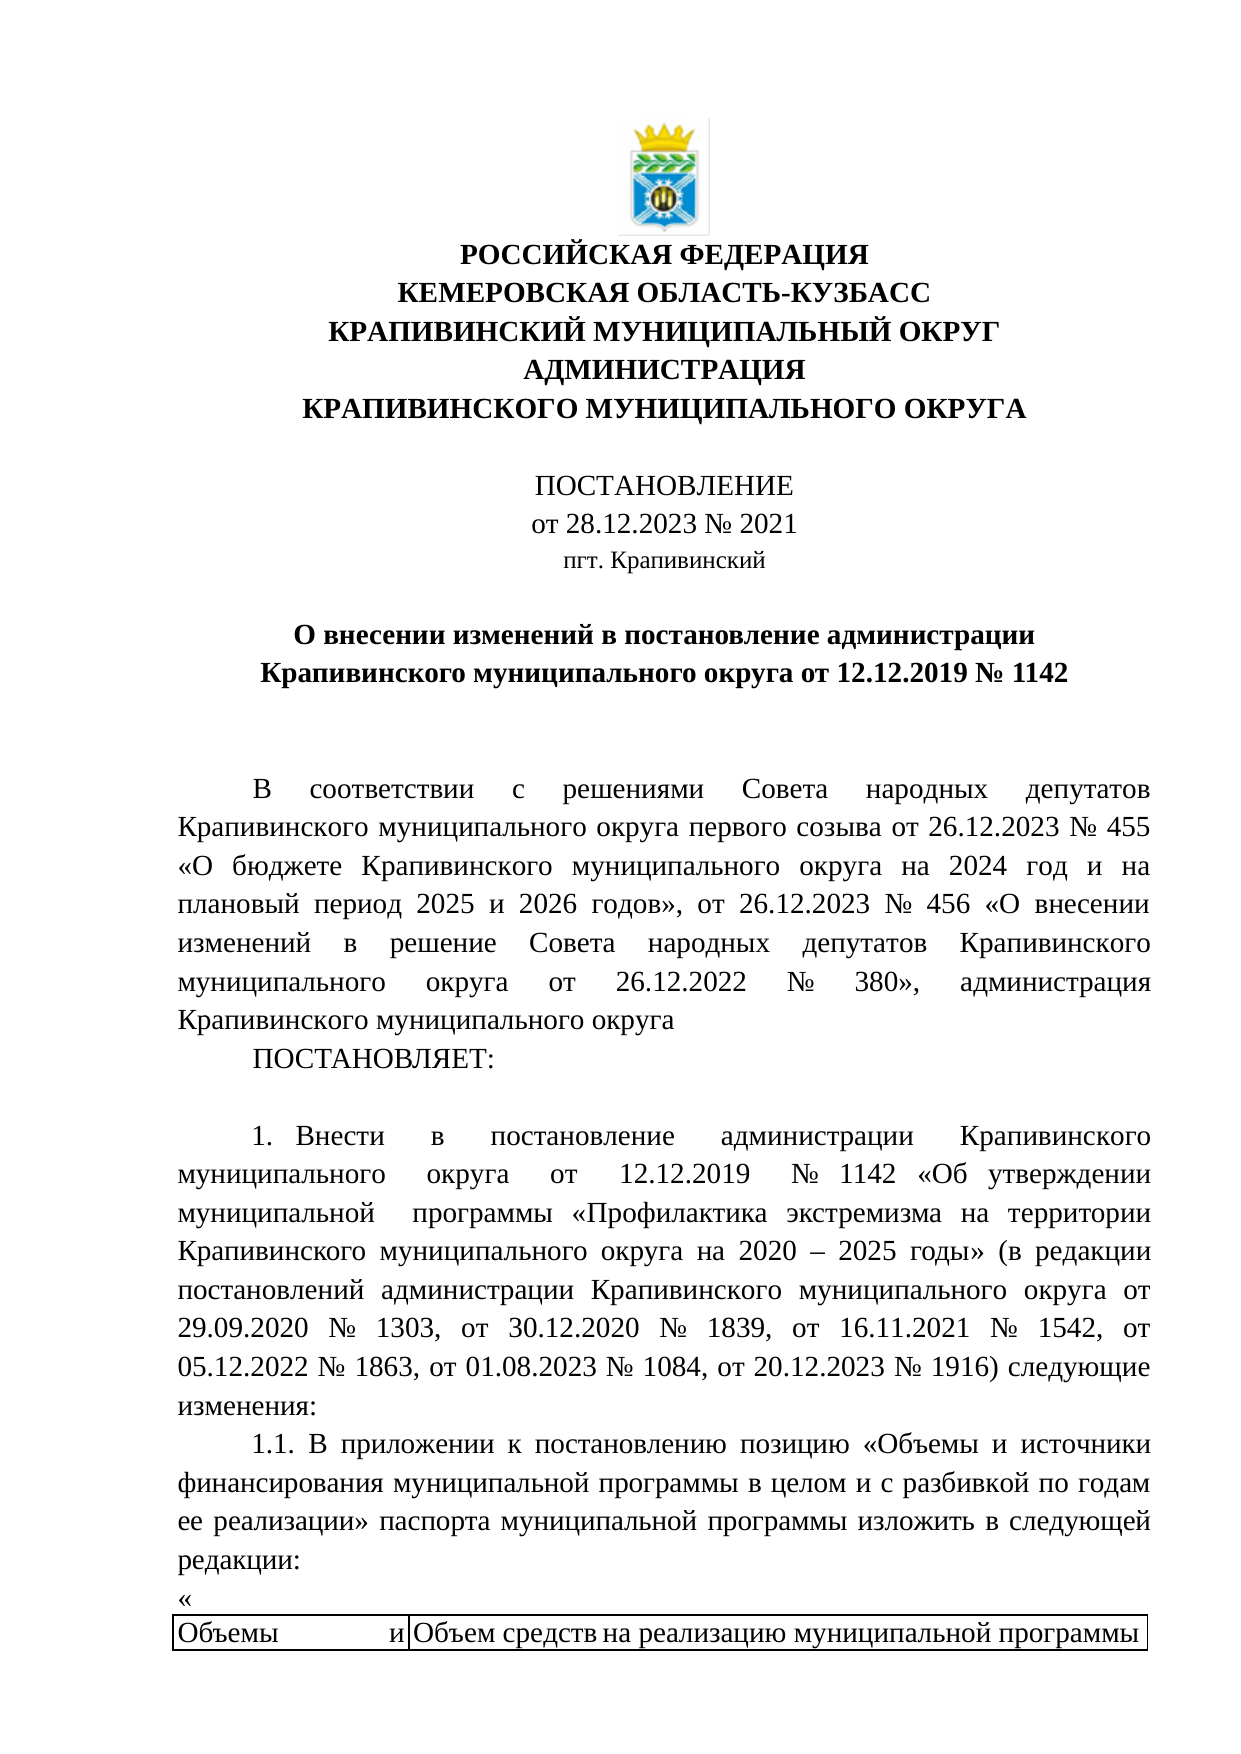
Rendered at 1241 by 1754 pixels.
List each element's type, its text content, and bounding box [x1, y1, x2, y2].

text РОССИЙСКАЯ ФЕДЕРАЦИЯ [177, 237, 1151, 270]
list Внести в постановление администрации Крапивинского муниципального округа от 12.12.2019 № 1142 «Об утверждении муниципальной программы «Профилактика экстремизма на территории Крапивинского муниципального округа на 2020 – 2025 годы» (в редакции постановлений администрации Крапивинского муниципального округа от 29.09.2020 № 1303, от 30.12.2020 № 1839, от 16.11.2021 № 1542, от 05.12.2022 № 1863, от 01.08.2023 № 1084, от 20.12.2023 № 1916) следующие изменения: [177, 1118, 1151, 1421]
text КЕМЕРОВСКАЯ ОБЛАСТЬ-КУЗБАСС [177, 275, 1151, 309]
text ПОСТАНОВЛЕНИЕ [177, 468, 1151, 502]
text от 28.12.2023 № 2021 [177, 507, 1151, 540]
text ПОСТАНОВЛЯЕТ: [177, 1041, 1151, 1074]
text Крапивинского муниципального округа от 12.12.2019 № 1142 [177, 655, 1151, 689]
text О внесении изменений в постановление администрации [177, 617, 1151, 650]
text « [177, 1580, 1151, 1614]
text В соответствии с решениями Совета народных депутатов Крапивинского муниципального округа первого созыва от 26.12.2023 № 455 «О бюджете Крапивинского муниципального округа на 2024 год и на плановый период 2025 и 2026 годов», от 26.12.2023 № 456 «О внесении изменений в решение Совета народных депутатов Крапивинского муниципального округа от 26.12.2022 № 380», администрация Крапивинского муниципального округа [177, 771, 1151, 1036]
text АДМИНИСТРАЦИЯ [177, 352, 1151, 386]
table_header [174, 1616, 408, 1649]
picture [618, 118, 711, 237]
text пгт. Крапивинский [177, 545, 1151, 574]
text КРАПИВИНСКИЙ МУНИЦИПАЛЬНЫЙ ОКРУГ [177, 314, 1151, 347]
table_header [410, 1616, 1147, 1649]
text 1.1. В приложении к постановлению позицию «Объемы и источники финансирования муниципальной программы в целом и с разбивкой по годам ее реализации» паспорта муниципальной программы изложить в следующей редакции: [177, 1426, 1151, 1575]
text КРАПИВИНСКОГО МУНИЦИПАЛЬНОГО ОКРУГА [177, 391, 1151, 424]
